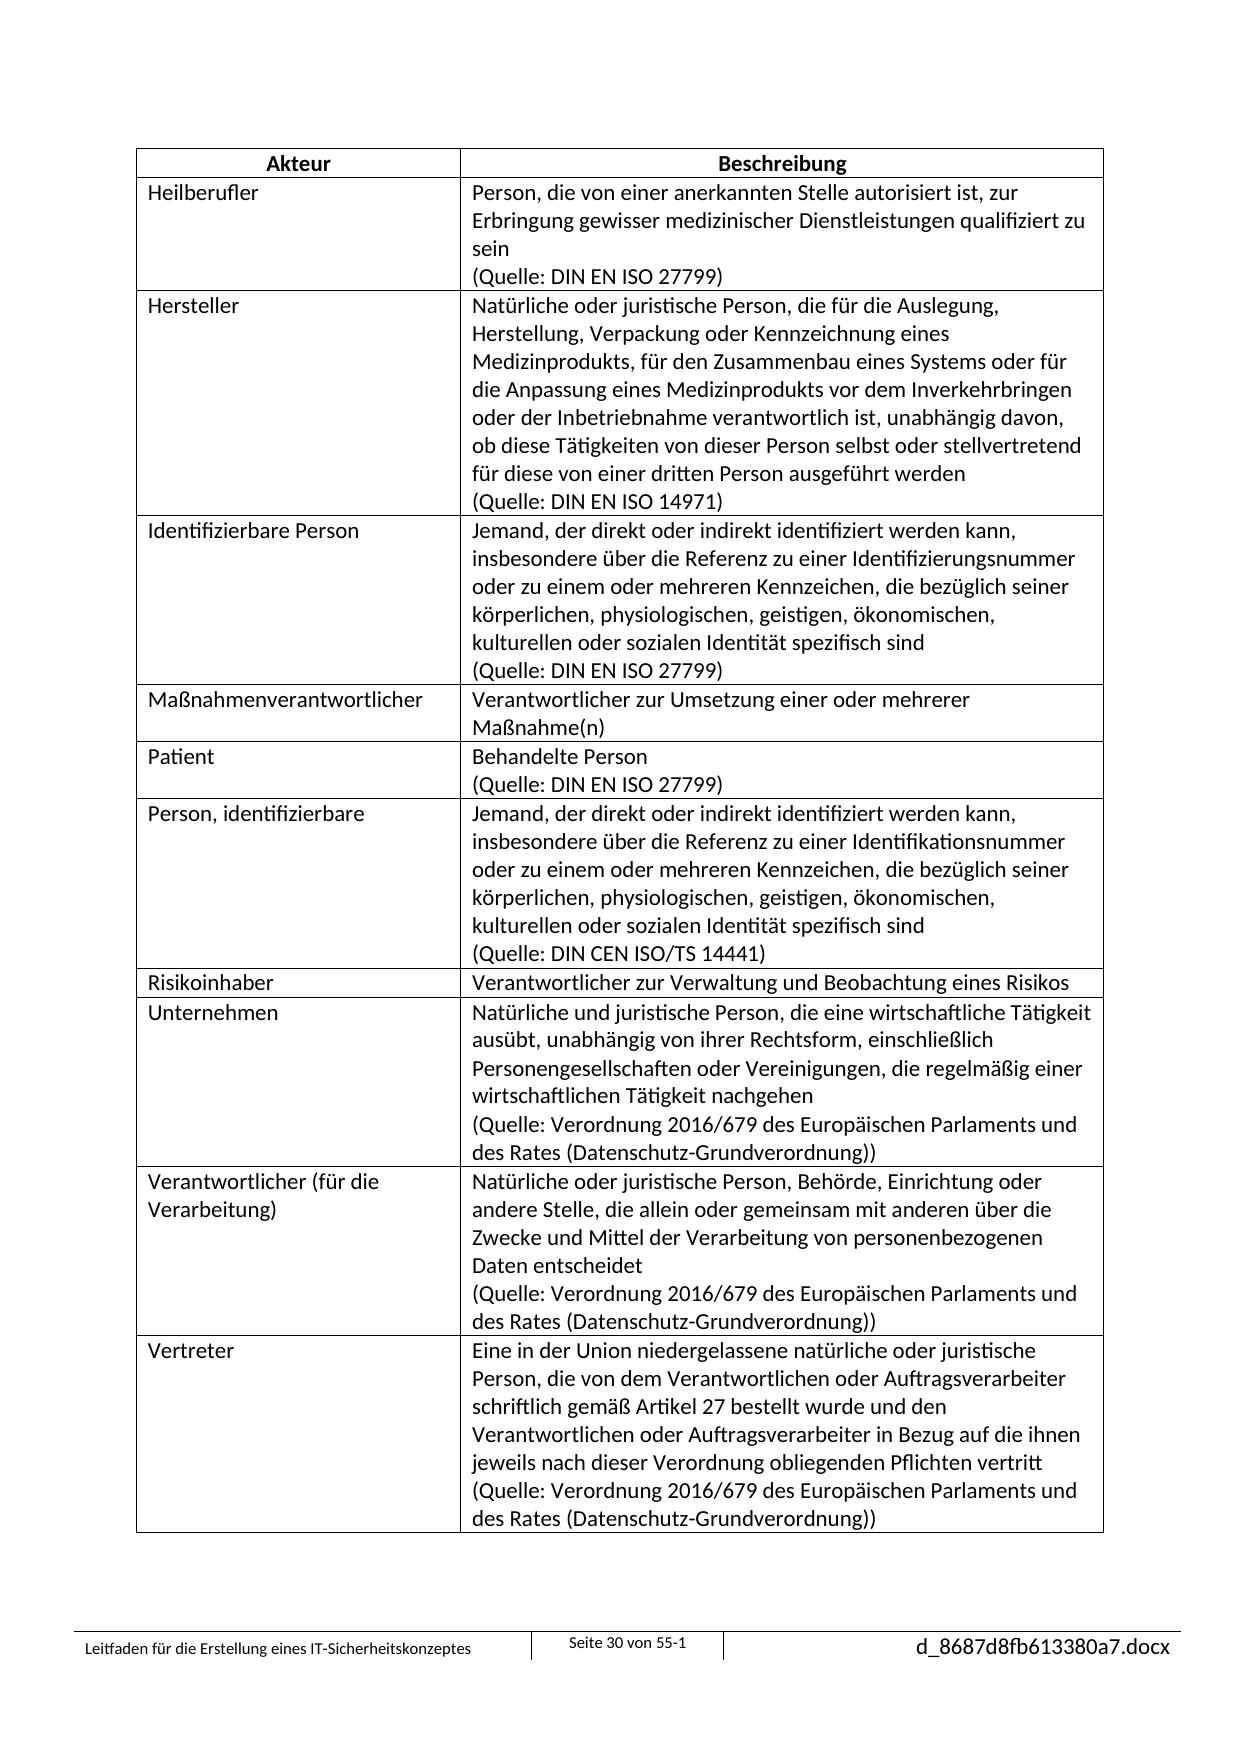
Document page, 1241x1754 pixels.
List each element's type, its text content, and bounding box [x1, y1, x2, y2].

table_cell Natürliche oder juristische Person, die für die Auslegung, Herstellung, Verpackung oder Kennzeichnung eines Medizinprodukts, für den Zusammenbau eines Systems oder für die Anpassung eines Medizinprodukts vor dem Inverkehrbringen oder der Inbetriebnahme verantwortlich ist, unabhängig davon, ob diese Tätigkeiten von dieser Person selbst oder stellvertretend für diese von einer dritten Person ausgeführt werden (Quelle: DIN EN ISO 14971) [461, 291, 1103, 515]
table_cell Natürliche oder juristische Person, Behörde, Einrichtung oder andere Stelle, die allein oder gemeinsam mit anderen über die Zwecke und Mittel der Verarbeitung von personenbezogenen Daten entscheidet (Quelle: Verordnung 2016/679 des Europäischen Parlaments und des Rates (Datenschutz-Grundverordnung)) [461, 1167, 1103, 1335]
table_cell Verantwortlicher (für die Verarbeitung) [137, 1167, 460, 1335]
table_cell Person, identifizierbare [137, 799, 460, 967]
table_cell Identifizierbare Person [137, 516, 460, 684]
table_cell Verantwortlicher zur Verwaltung und Beobachtung eines Risikos [461, 969, 1103, 997]
table_cell Jemand, der direkt oder indirekt identifiziert werden kann, insbesondere über die Referenz zu einer Identifizierungsnummer oder zu einem oder mehreren Kennzeichen, die bezüglich seiner körperlichen, physiologischen, geistigen, ökonomischen, kulturellen oder sozialen Identität spezifisch sind (Quelle: DIN EN ISO 27799) [461, 516, 1103, 684]
table_header Akteur [137, 149, 460, 177]
table_cell Eine in der Union niedergelassene natürliche oder juristische Person, die von dem Verantwortlichen oder Auftragsverarbeiter schriftlich gemäß Artikel 27 bestellt wurde und den Verantwortlichen oder Auftragsverarbeiter in Bezug auf die ihnen jeweils nach dieser Verordnung obliegenden Pflichten vertritt (Quelle: Verordnung 2016/679 des Europäischen Parlaments und des Rates (Datenschutz-Grundverordnung)) [461, 1336, 1103, 1532]
table_cell Patient [137, 742, 460, 798]
table_cell Heilberufler [137, 178, 460, 290]
table_cell Jemand, der direkt oder indirekt identifiziert werden kann, insbesondere über die Referenz zu einer Identifikationsnummer oder zu einem oder mehreren Kennzeichen, die bezüglich seiner körperlichen, physiologischen, geistigen, ökonomischen, kulturellen oder sozialen Identität spezifisch sind (Quelle: DIN CEN ISO/TS 14441) [461, 799, 1103, 967]
table_cell Maßnahmenverantwortlicher [137, 685, 460, 741]
table_cell Person, die von einer anerkannten Stelle autorisiert ist, zur Erbringung gewisser medizinischer Dienstleistungen qualifiziert zu sein (Quelle: DIN EN ISO 27799) [461, 178, 1103, 290]
table_cell Behandelte Person (Quelle: DIN EN ISO 27799) [461, 742, 1103, 798]
table_cell Hersteller [137, 291, 460, 515]
table_cell Unternehmen [137, 998, 460, 1166]
table_cell Risikoinhaber [137, 969, 460, 997]
table_cell Verantwortlicher zur Umsetzung einer oder mehrerer Maßnahme(n) [461, 685, 1103, 741]
table_cell Natürliche und juristische Person, die eine wirtschaftliche Tätigkeit ausübt, unabhängig von ihrer Rechtsform, einschließlich Personengesellschaften oder Vereinigungen, die regelmäßig einer wirtschaftlichen Tätigkeit nachgehen (Quelle: Verordnung 2016/679 des Europäischen Parlaments und des Rates (Datenschutz-Grundverordnung)) [461, 998, 1103, 1166]
table_header Beschreibung [461, 149, 1103, 177]
table_cell Vertreter [137, 1336, 460, 1532]
